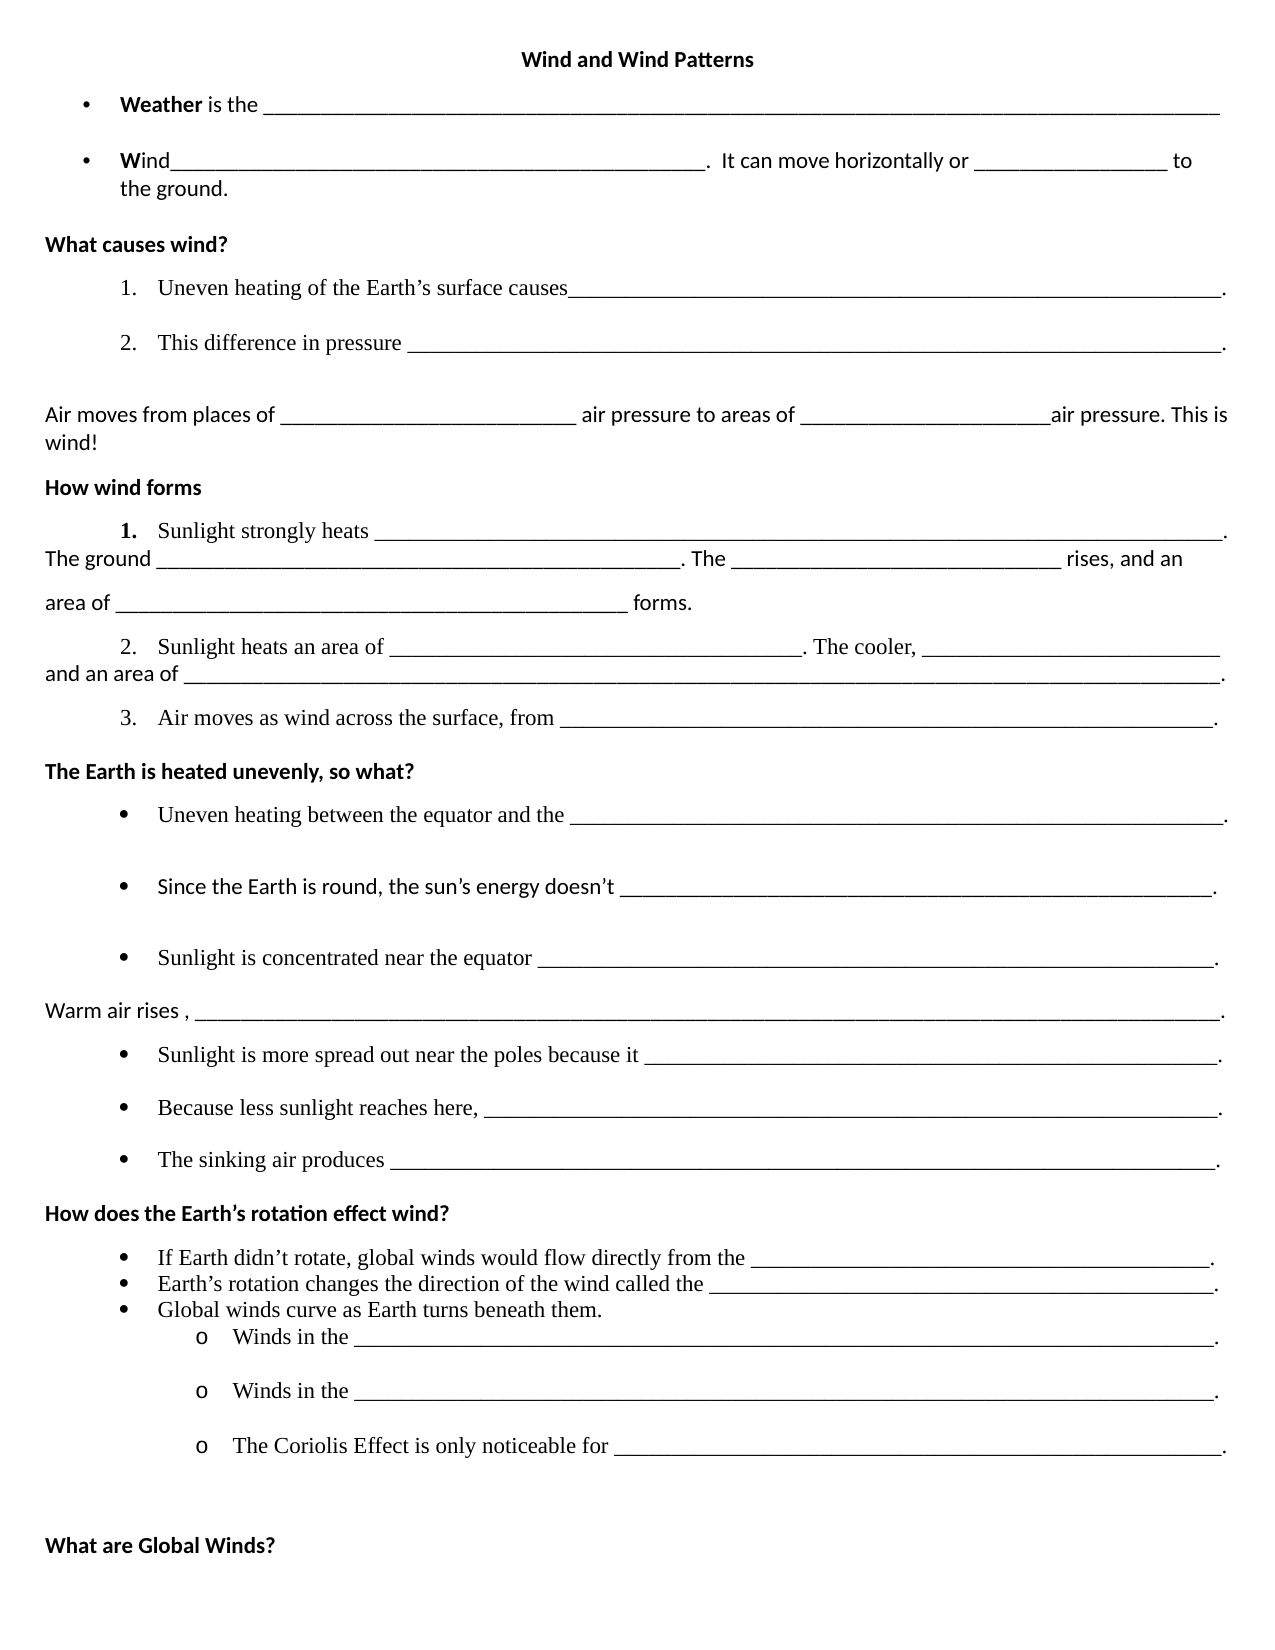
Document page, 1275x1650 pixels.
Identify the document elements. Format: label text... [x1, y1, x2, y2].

text area of _____________________________________________ forms. [45, 588, 1230, 616]
text Wind and Wind Patterns [45, 45, 1230, 73]
list If Earth didn’t rotate, global winds would flow directly from the ________________________________________. [120, 1244, 1230, 1270]
list Sunlight heats an area of ____________________________________. The cooler, __________________________ [120, 633, 1230, 659]
text How does the Earth’s rotation effect wind? [45, 1199, 1230, 1227]
list Because less sunlight reaches here, ________________________________________________________________. [120, 1094, 1230, 1120]
list Uneven heating between the equator and the _________________________________________________________. [120, 801, 1230, 828]
list Global winds curve as Earth turns beneath them. [120, 1296, 1230, 1323]
list Weather is the ____________________________________________________________________________________ [82, 90, 1230, 118]
list Wind_______________________________________________. It can move horizontally or _________________ to the ground. [82, 146, 1230, 202]
text What causes wind? [45, 230, 1230, 258]
list Earth’s rotation changes the direction of the wind called the ____________________________________________. [120, 1270, 1230, 1296]
list Winds in the ___________________________________________________________________________. [195, 1377, 1230, 1406]
list Sunlight strongly heats __________________________________________________________________________. [120, 517, 1230, 544]
text and an area of ___________________________________________________________________________________________. [45, 659, 1230, 687]
list Sunlight is concentrated near the equator ___________________________________________________________. [120, 943, 1230, 970]
list This difference in pressure _______________________________________________________________________. [120, 329, 1230, 355]
text The ground ______________________________________________. The _____________________________ rises, and an [45, 544, 1230, 572]
list Since the Earth is round, the sun’s energy doesn’t ____________________________________________________. [120, 872, 1230, 901]
text Warm air rises , __________________________________________________________________________________________. [45, 996, 1230, 1024]
list Air moves as wind across the surface, from _________________________________________________________. [120, 704, 1230, 730]
list Uneven heating of the Earth’s surface causes_________________________________________________________. [120, 274, 1230, 301]
list Sunlight is more spread out near the poles because it __________________________________________________. [120, 1041, 1230, 1067]
text Air moves from places of __________________________ air pressure to areas of ______________________air pressure. This is wind! [45, 400, 1230, 456]
text The Earth is heated unevenly, so what? [45, 757, 1230, 785]
text What are Global Winds? [45, 1531, 1230, 1559]
text How wind forms [45, 473, 1230, 501]
list Winds in the ___________________________________________________________________________. [195, 1323, 1230, 1351]
list The Coriolis Effect is only noticeable for _____________________________________________________. [195, 1432, 1230, 1460]
list The sinking air produces ________________________________________________________________________. [120, 1146, 1230, 1173]
